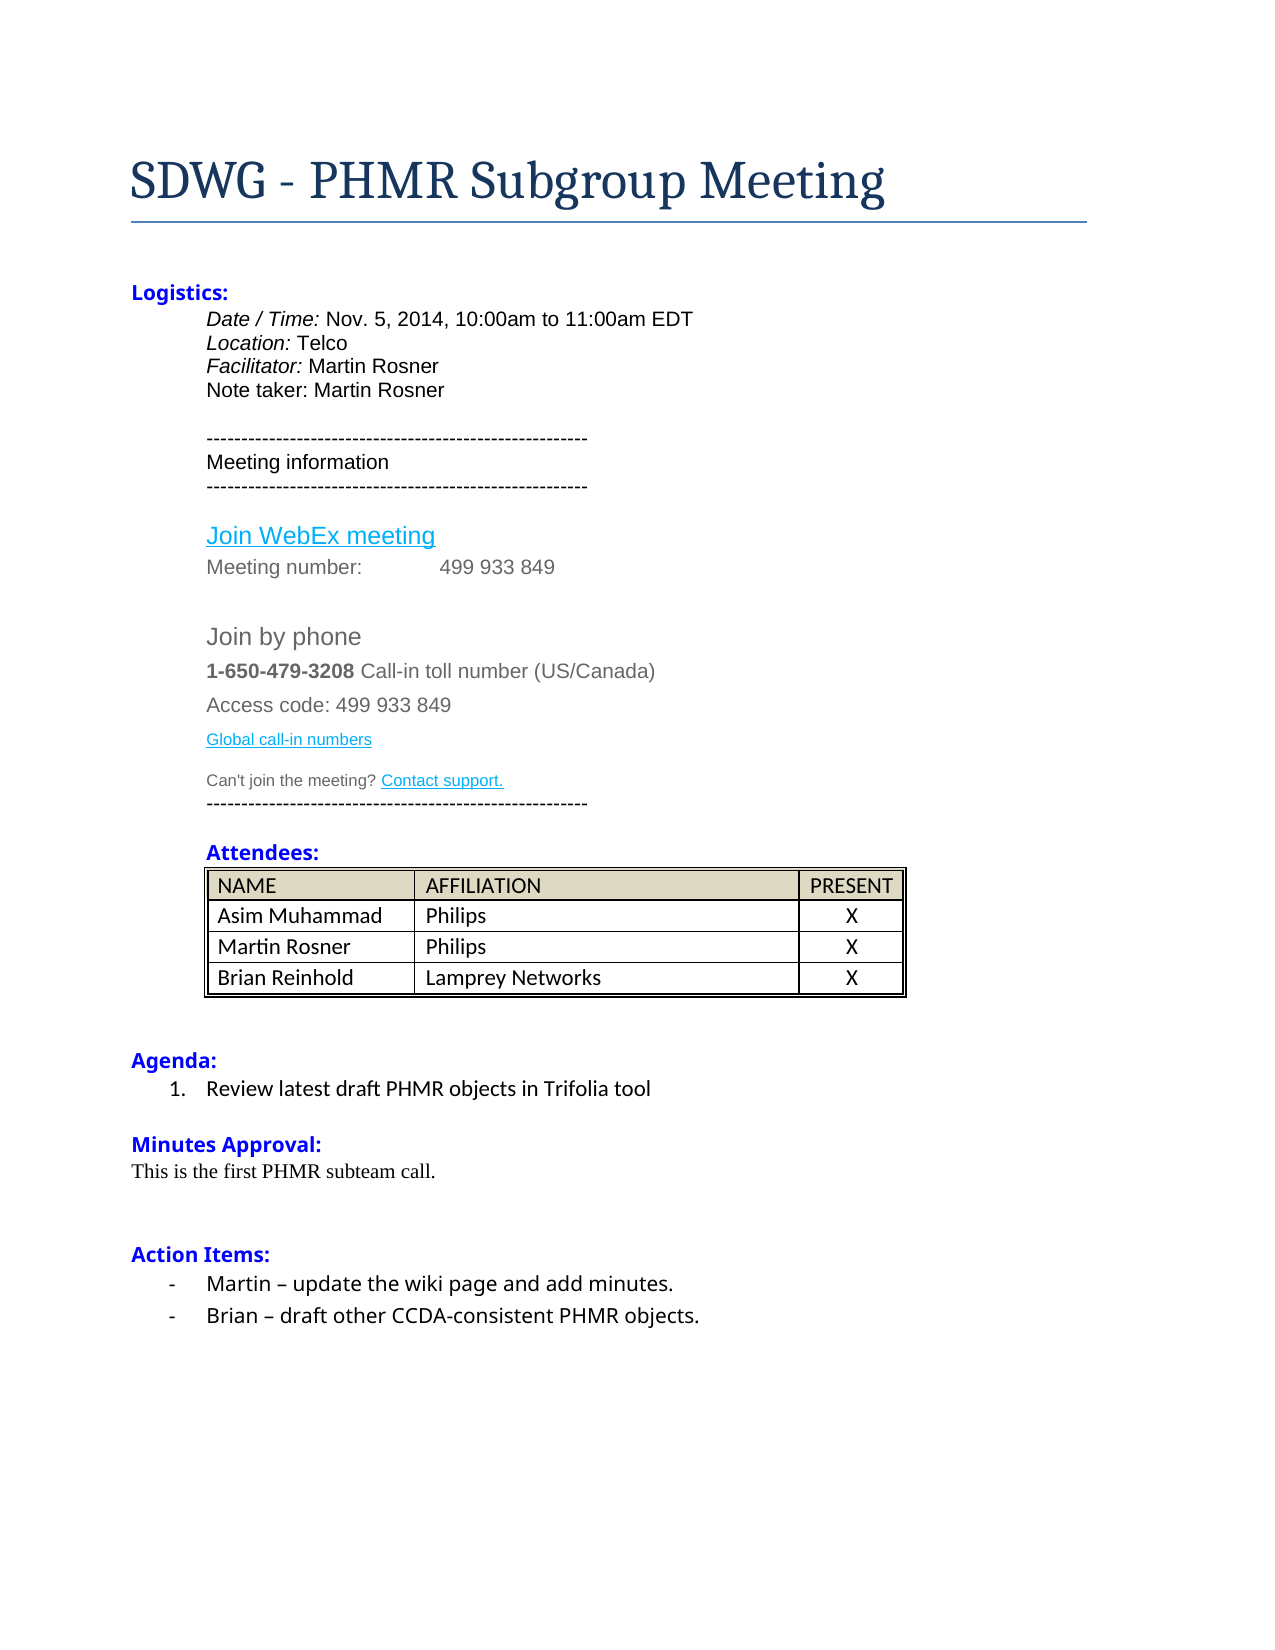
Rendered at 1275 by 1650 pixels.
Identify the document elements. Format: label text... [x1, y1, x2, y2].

text Action Items: [131, 1241, 1087, 1269]
text Join WebEx meeting [206, 498, 1087, 551]
table_cell Philips [415, 932, 798, 962]
table_cell Philips [415, 901, 798, 931]
table_cell Lamprey Networks [415, 963, 798, 993]
table_header Present [800, 871, 902, 899]
table_cell X [800, 901, 902, 931]
text Minutes Approval: [131, 1131, 1087, 1159]
text Join by phone 1-650-479-3208 Call-in toll number (US/Canada) Access code: 499 933 849 Global call-in numbers Can't join the meeting? Contact support. ------------------------------------------------------- [206, 579, 1087, 814]
text Logistics: [131, 278, 1087, 306]
text This is the first PHMR subteam call. [131, 1159, 1087, 1183]
table_cell X [800, 963, 902, 993]
list Review latest draft PHMR objects in Trifolia tool [169, 1074, 1087, 1102]
table_cell Martin Rosner [209, 932, 414, 962]
text Meeting information [206, 450, 1087, 474]
list Martin – update the wiki page and add minutes. [169, 1269, 1087, 1297]
text Location: Telco [131, 330, 1087, 354]
table_cell Asim Muhammad [209, 901, 414, 931]
text ------------------------------------------------------- [206, 426, 1087, 450]
text Note taker: Martin Rosner [206, 378, 1087, 402]
text Attendees: [206, 838, 1087, 867]
title SDWG - PHMR Subgroup Meeting [131, 150, 1087, 221]
text Meeting number: 499 933 849 [131, 551, 1087, 579]
text ------------------------------------------------------- [206, 474, 1087, 498]
table_cell Brian Reinhold [209, 963, 414, 993]
text Facilitator: Martin Rosner [131, 354, 1087, 378]
table_header Affiliation [415, 871, 798, 899]
table_cell X [800, 932, 902, 962]
list Brian – draft other CCDA-consistent PHMR objects. [169, 1302, 1087, 1330]
text Date / Time: Nov. 5, 2014, 10:00am to 11:00am EDT [131, 306, 1087, 330]
table_header Name [209, 871, 414, 899]
text Agenda: [131, 1046, 1087, 1074]
